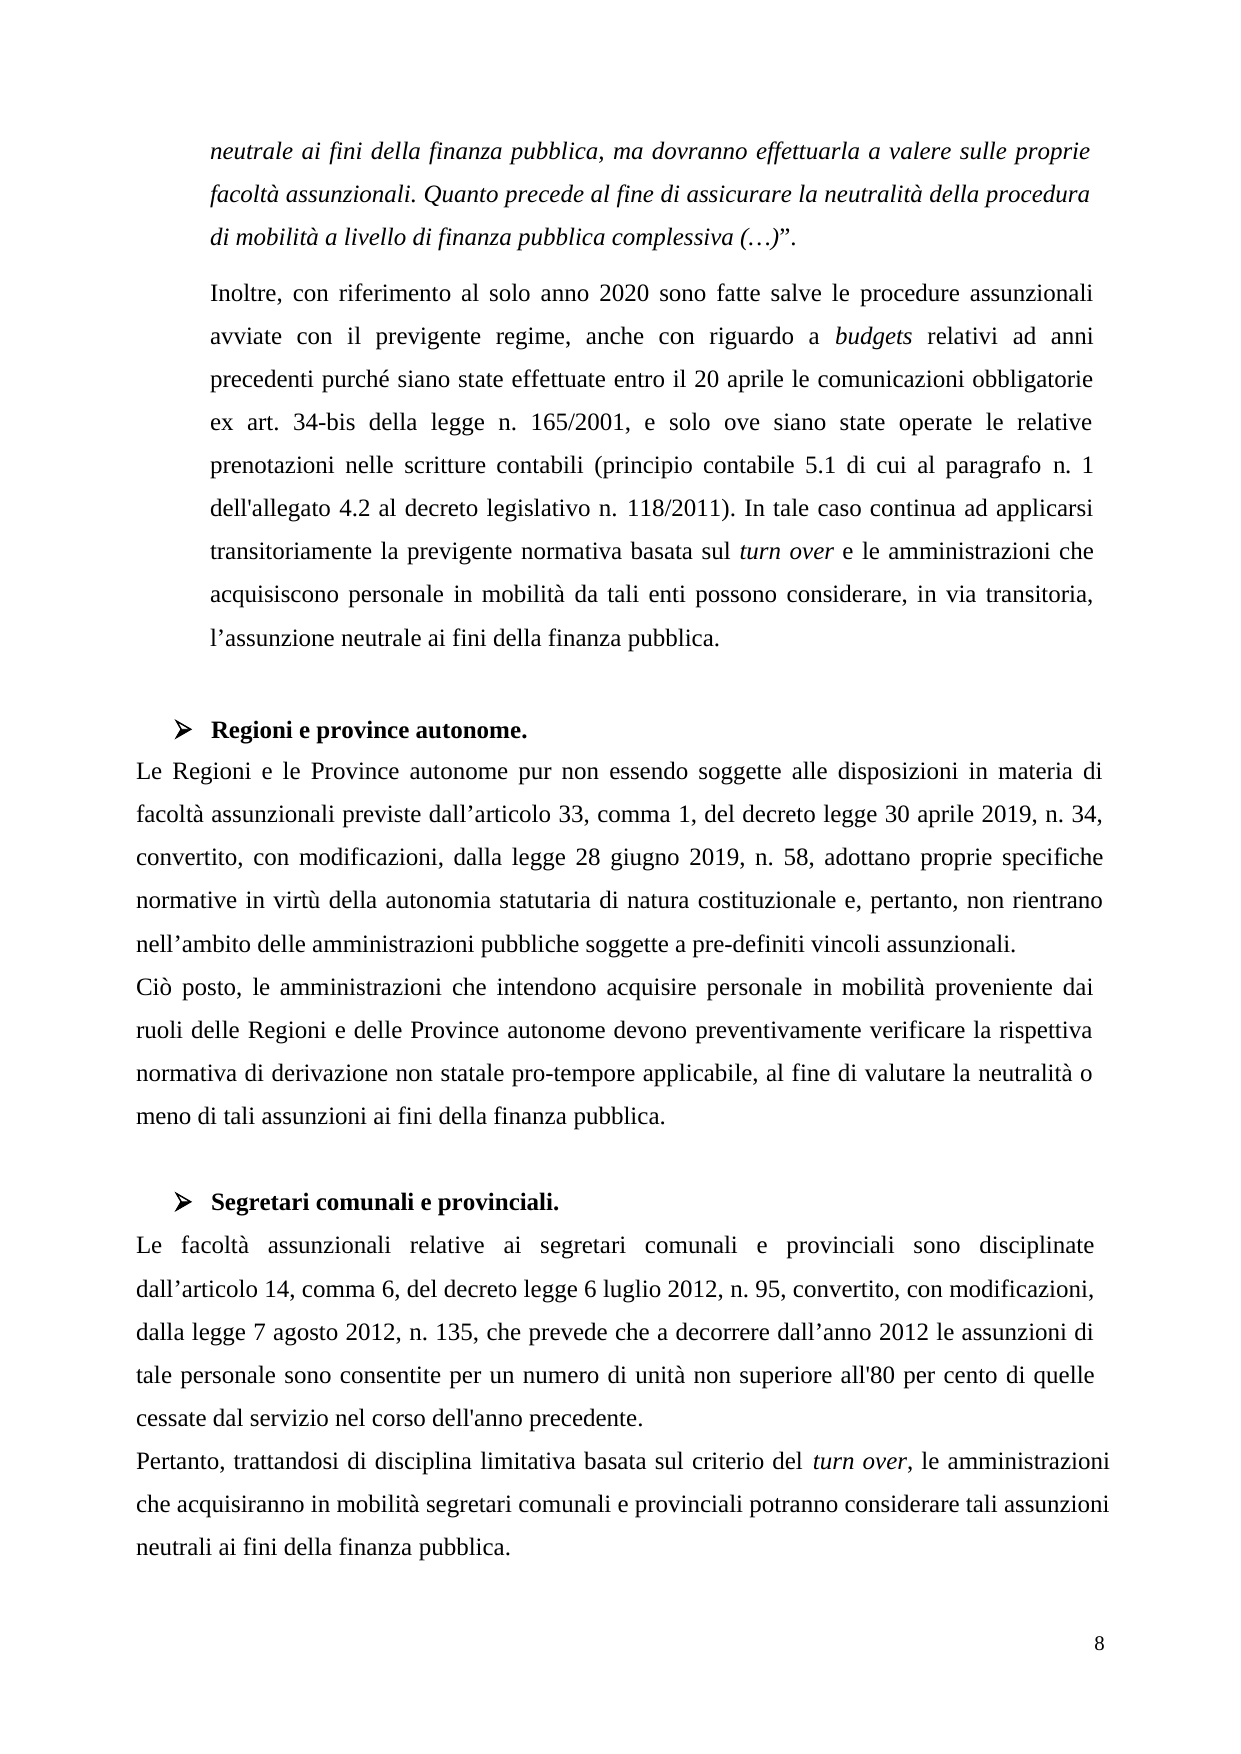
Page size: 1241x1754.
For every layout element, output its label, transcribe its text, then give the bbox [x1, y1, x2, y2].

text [210, 136, 1094, 251]
text Ciò posto, le amministrazioni che intendono acquisire personale in mobilità proveniente dai ruoli delle Regioni e delle Province autonome devono preventivamente verificare la rispettiva normativa di derivazione non statale pro-tempore applicabile, al fine di valutare la neutralità o meno di tali assunzioni ai fini della finanza pubblica. [136, 972, 1094, 1130]
text Le Regioni e le Province autonome pur non essendo soggette alle disposizioni in materia di facoltà assunzionali previste dall’articolo 33, comma 1, del decreto legge 30 aprile 2019, n. 34, convertito, con modificazioni, dalla legge 28 giugno 2019, n. 58, adottano proprie specifiche normative in virtù della autonomia statutaria di natura costituzionale e, pertanto, non rientrano nell’ambito delle amministrazioni pubbliche soggette a pre-definiti vincoli assunzionali. [136, 756, 1104, 957]
list Regioni e province autonome. [173, 715, 1094, 744]
text Le facoltà assunzionali relative ai segretari comunali e provinciali sono disciplinate dall’articolo 14, comma 6, del decreto legge 6 luglio 2012, n. 95, convertito, con modificazioni, dalla legge 7 agosto 2012, n. 135, che prevede che a decorrere dall’anno 2012 le assunzioni di tale personale sono consentite per un numero di unità non superiore all'80 per cento di quelle cessate dal servizio nel corso dell'anno precedente. [136, 1231, 1096, 1432]
list Segretari comunali e provinciali. [173, 1187, 1038, 1216]
text Pertanto, trattandosi di disciplina limitativa basata sul criterio del turn over, le amministrazioni che acquisiranno in mobilità segretari comunali e provinciali potranno considerare tali assunzioni neutrali ai fini della finanza pubblica. [136, 1446, 1110, 1561]
text Inoltre, con riferimento al solo anno 2020 sono fatte salve le procedure assunzionali avviate con il previgente regime, anche con riguardo a budgets relativi ad anni precedenti purché siano state effettuate entro il 20 aprile le comunicazioni obbligatorie ex art. 34-bis della legge n. 165/2001, e solo ove siano state operate le relative prenotazioni nelle scritture contabili (principio contabile 5.1 di cui al paragrafo n. 1 dell'allegato 4.2 al decreto legislativo n. 118/2011). In tale caso continua ad applicarsi transitoriamente la previgente normativa basata sul turn over e le amministrazioni che acquisiscono personale in mobilità da tali enti possono considerare, in via transitoria, l’assunzione neutrale ai fini della finanza pubblica. [210, 278, 1094, 651]
